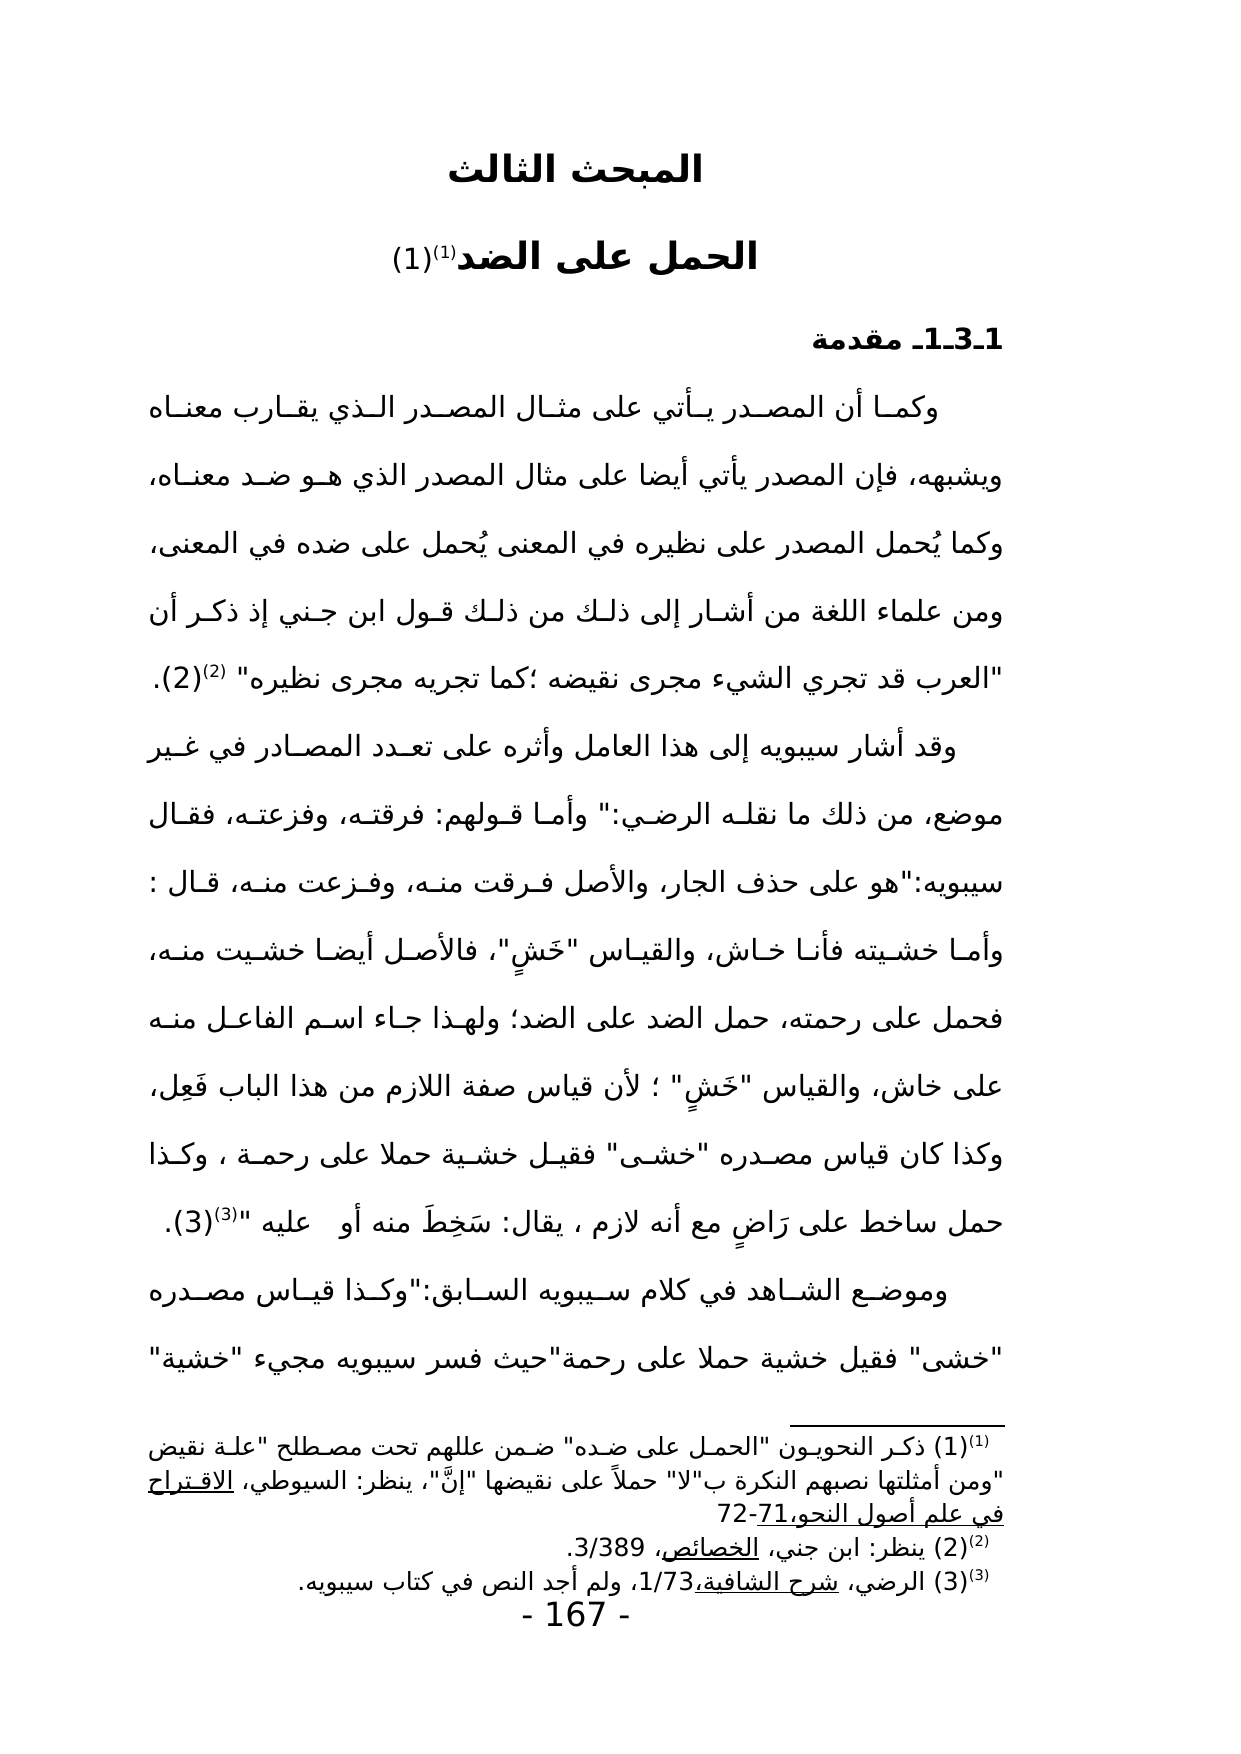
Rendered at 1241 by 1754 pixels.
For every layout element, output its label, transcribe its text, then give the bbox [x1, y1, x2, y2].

text المبحث الثالث [148, 148, 1004, 191]
text الحمل على الضد(1) [148, 235, 1004, 279]
text وقد أشار سيبويه إلى هذا العامل وأثره على تعدد المصادر في غير موضع، من ذلك ما نقله الرضي:" وأما قولهم: فرقته، وفزعته، فقال سيبويه:"هو على حذف الجار، والأصل فرقت منه، وفزعت منه، قال : وأما خشيته فأنا خاش، والقياس "خَشٍ"، فالأصل أيضا خشيت منه، فحمل على رحمته، حمل الضد على الضد؛ ولهذا جاء اسم الفاعل منه على خاش، والقياس "خَشٍ" ؛ لأن قياس صفة اللازم من هذا الباب فَعِل، وكذا كان قياس مصدره "خشى" فقيل خشية حملا على رحمة ، وكذا حمل ساخط على رَاضٍ مع أنه لازم ، يقال: سَخِطَ منه أو عليه "(3). [148, 730, 1004, 1239]
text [148, 1273, 1004, 1375]
text 1ـ3ـ1ـ مقدمة [148, 322, 1004, 356]
text وكما أن المصدر يأتي على مثال المصدر الذي يقارب معناه ويشبهه، فإن المصدر يأتي أيضا على مثال المصدر الذي هو ضد معناه، وكما يُحمل المصدر على نظيره في المعنى يُحمل على ضده في المعنى، ومن علماء اللغة من أشار إلى ذلك من ذلك قول ابن جني إذ ذكر أن "العرب قد تجري الشيء مجرى نقيضه ؛كما تجريه مجرى نظيره" (2). [148, 390, 1004, 696]
